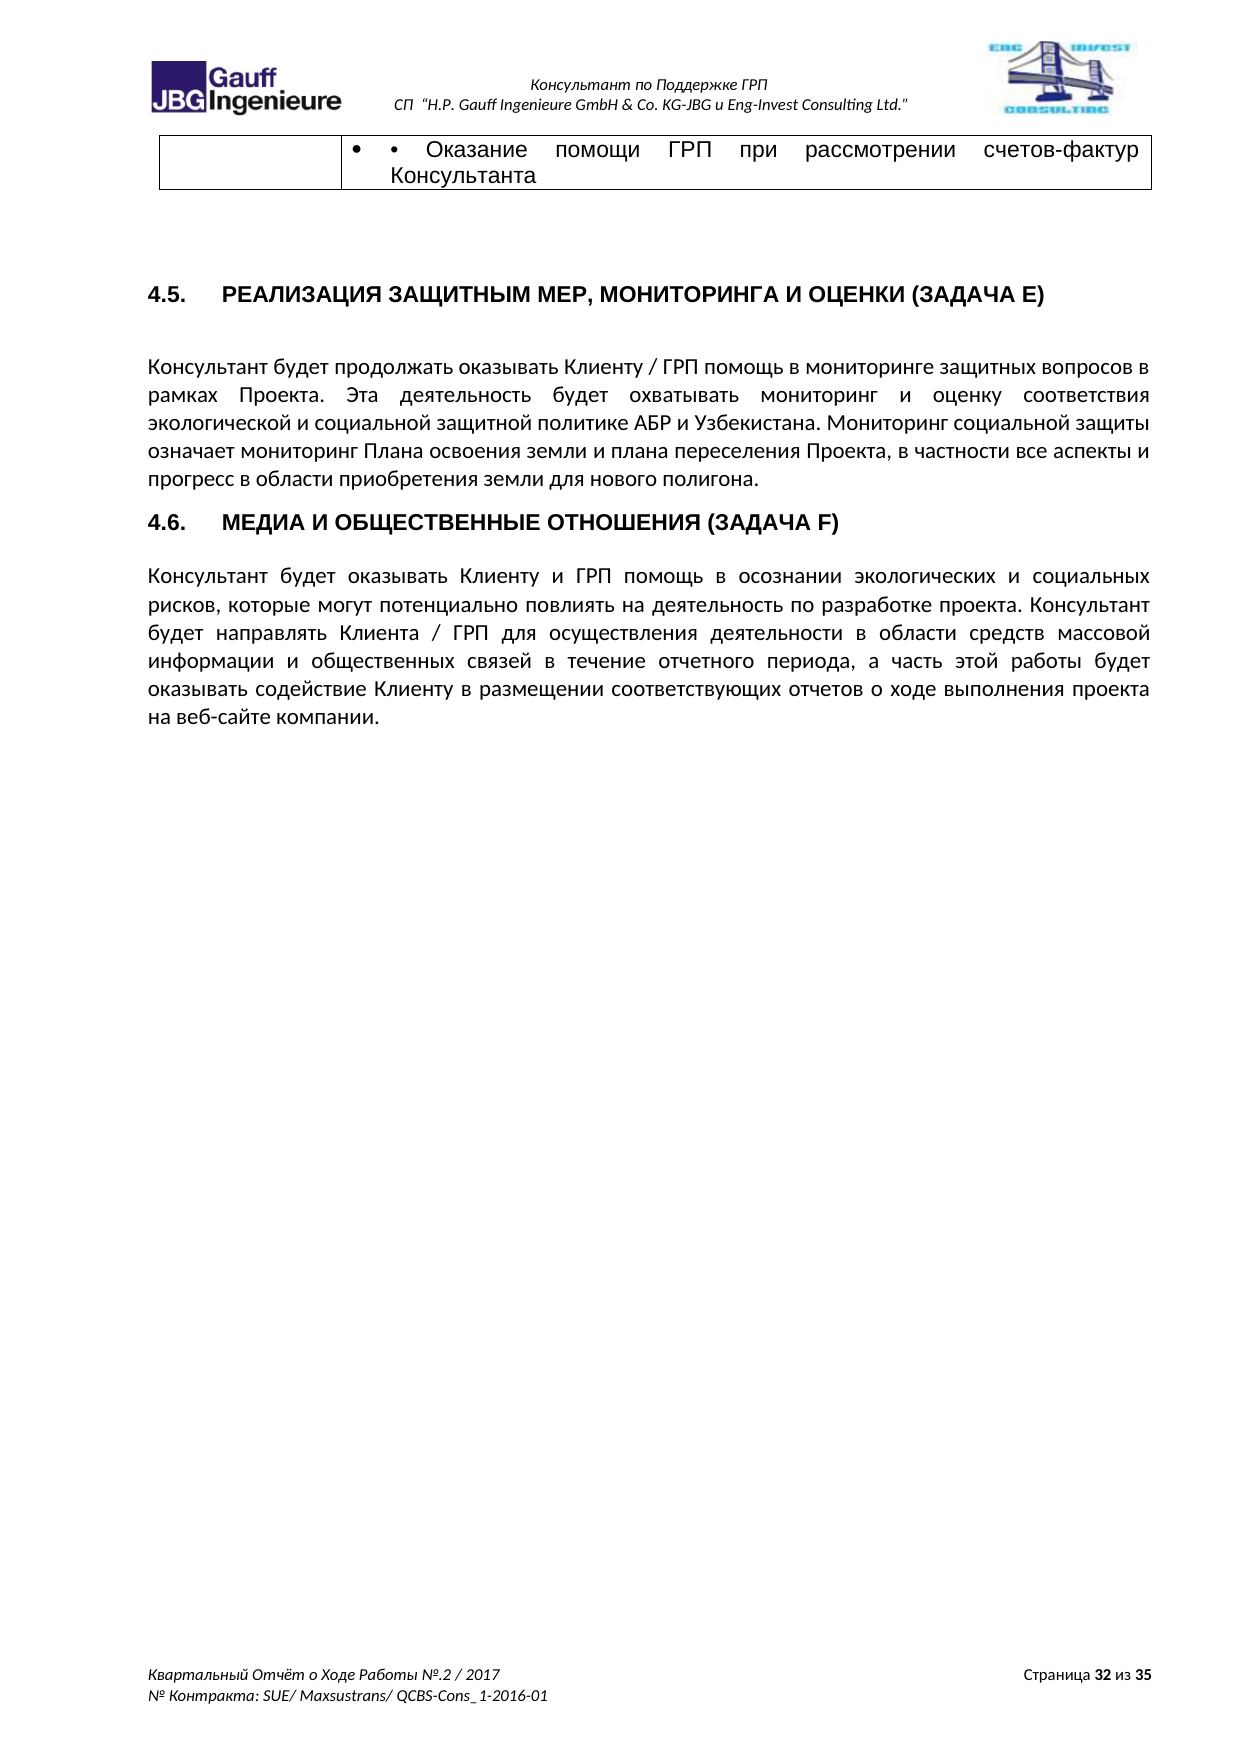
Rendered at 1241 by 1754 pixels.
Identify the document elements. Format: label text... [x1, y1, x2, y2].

picture [148, 61, 346, 116]
subtitle РЕАЛИЗАЦИЯ защитным мер, МОНИТОРИНГа И ОЦЕНКи (ЗАДАЧА Е) [148, 281, 1152, 307]
subtitle МЕДИА И ОБЩЕСТВЕННЫЕ ОТНОШЕНИЯ (ЗАДАЧА F) [148, 509, 1152, 535]
picture [986, 41, 1138, 116]
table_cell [342, 136, 1151, 188]
text Консультант будет оказывать Клиенту и ГРП помощь в осознании экологических и социальных рисков, которые могут потенциально повлиять на деятельность по разработке проекта. Консультант будет направлять Клиента / ГРП для осуществления деятельности в области средств массовой информации и общественных связей в течение отчетного периода, а часть этой работы будет оказывать содействие Клиенту в размещении соответствующих отчетов о ходе выполнения проекта на веб-сайте компании. [148, 562, 1152, 730]
table_cell C3 [160, 136, 341, 188]
text Консультант будет продолжать оказывать Клиенту / ГРП помощь в мониторинге защитных вопросов в рамках Проекта. Эта деятельность будет охватывать мониторинг и оценку соответствия экологической и социальной защитной политике АБР и Узбекистана. Мониторинг социальной защиты означает мониторинг Плана освоения земли и плана переселения Проекта, в частности все аспекты и прогресс в области приобретения земли для нового полигона. [148, 352, 1152, 492]
